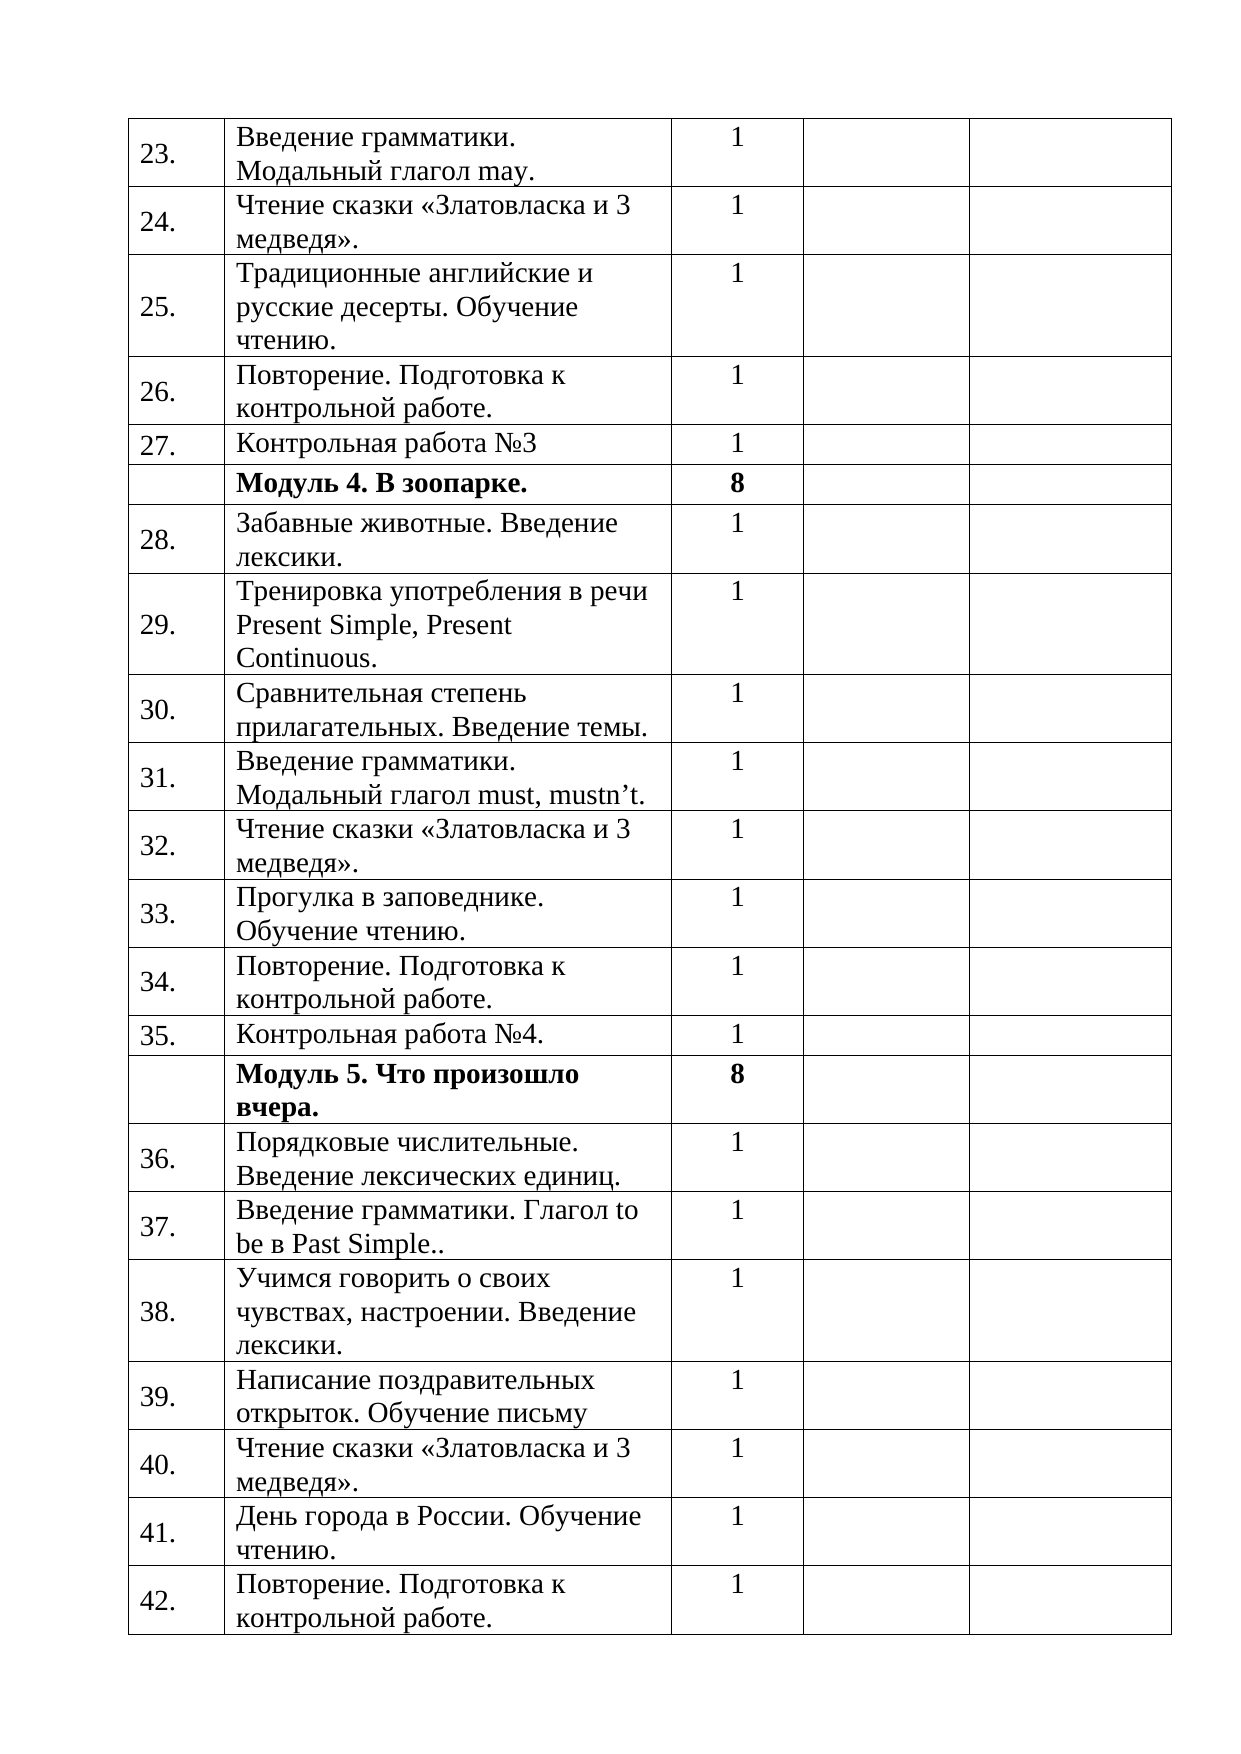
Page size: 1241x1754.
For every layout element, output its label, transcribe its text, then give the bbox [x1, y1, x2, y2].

table_cell 40. [129, 1430, 224, 1497]
table_cell [970, 1016, 1171, 1055]
table_cell Введение грамматики. Глагол to be в Past Simple.. [225, 1192, 671, 1259]
table_cell 26. [129, 357, 224, 424]
table_cell [970, 948, 1171, 1015]
table_cell [804, 1056, 969, 1123]
table_cell 34. [129, 948, 224, 1015]
table_cell [804, 425, 969, 464]
table_cell 1 [672, 1124, 803, 1191]
table_cell [804, 1260, 969, 1361]
table_cell Повторение. Подготовка к контрольной работе. [225, 357, 671, 424]
table_cell 1 [672, 675, 803, 742]
table_cell 1 [672, 1192, 803, 1259]
table_cell [129, 465, 224, 504]
table_cell [804, 948, 969, 1015]
table_cell 24. [129, 187, 224, 254]
table_cell 37. [129, 1192, 224, 1259]
table_cell Повторение. Подготовка к контрольной работе. [225, 948, 671, 1015]
table_cell 1 [672, 357, 803, 424]
table_cell 31. [129, 743, 224, 810]
table_cell [804, 574, 969, 674]
table_cell 1 [672, 948, 803, 1015]
table_cell Порядковые числительные. Введение лексических единиц. [225, 1124, 671, 1191]
table_cell Модуль 4. В зоопарке. [225, 465, 671, 504]
table_cell [970, 1260, 1171, 1361]
table_cell Контрольная работа №3 [225, 425, 671, 464]
table_cell Традиционные английские и русские десерты. Обучение чтению. [225, 255, 671, 356]
table_cell Прогулка в заповеднике. Обучение чтению. [225, 880, 671, 947]
table_cell 23. [129, 119, 224, 186]
table_cell 1 [672, 1362, 803, 1429]
table_cell 1 [672, 1016, 803, 1055]
table_cell [970, 505, 1171, 572]
table_cell [970, 465, 1171, 504]
table_cell 42. [129, 1566, 224, 1633]
table_cell [970, 1124, 1171, 1191]
table_cell 27. [129, 425, 224, 464]
table_cell [804, 1566, 969, 1633]
table_cell [804, 255, 969, 356]
table_cell 8 [672, 1056, 803, 1123]
table_cell 38. [129, 1260, 224, 1361]
table_cell [804, 880, 969, 947]
table_cell 1 [672, 255, 803, 356]
table_cell 1 [672, 187, 803, 254]
table_cell [804, 1192, 969, 1259]
table_cell 1 [672, 505, 803, 572]
table_cell [804, 357, 969, 424]
table_cell [970, 743, 1171, 810]
table_cell [970, 187, 1171, 254]
table_cell [804, 1124, 969, 1191]
table_cell 1 [672, 119, 803, 186]
table_cell Чтение сказки «Златовласка и 3 медведя». [225, 1430, 671, 1497]
table_cell [970, 880, 1171, 947]
table_cell 1 [672, 1566, 803, 1633]
table_cell Учимся говорить о своих чувствах, настроении. Введение лексики. [225, 1260, 671, 1361]
table_cell [970, 1192, 1171, 1259]
table_cell [970, 574, 1171, 674]
table_cell День города в России. Обучение чтению. [225, 1498, 671, 1565]
table_cell 35. [129, 1016, 224, 1055]
table_cell 1 [672, 1498, 803, 1565]
table_cell 39. [129, 1362, 224, 1429]
table_cell 36. [129, 1124, 224, 1191]
table_cell 29. [129, 574, 224, 674]
table_cell [970, 1056, 1171, 1123]
table_cell Чтение сказки «Златовласка и 3 медведя». [225, 811, 671, 878]
table_cell 1 [672, 880, 803, 947]
table_cell [804, 505, 969, 572]
table_cell [970, 425, 1171, 464]
table_cell 32. [129, 811, 224, 878]
table_cell [804, 743, 969, 810]
table_cell [970, 357, 1171, 424]
table_cell [804, 1016, 969, 1055]
table_cell [804, 1362, 969, 1429]
table_cell 1 [672, 574, 803, 674]
table_cell Написание поздравительных открыток. Обучение письму [225, 1362, 671, 1429]
table_cell [804, 675, 969, 742]
table_cell [970, 675, 1171, 742]
table_cell [970, 811, 1171, 878]
table_cell [804, 1430, 969, 1497]
table_cell [804, 187, 969, 254]
table_cell 33. [129, 880, 224, 947]
table_cell 8 [672, 465, 803, 504]
table_cell [970, 1566, 1171, 1633]
table_cell 25. [129, 255, 224, 356]
table_cell [804, 811, 969, 878]
table_cell Забавные животные. Введение лексики. [225, 505, 671, 572]
table_cell Тренировка употребления в речи Present Simple, Present Continuous. [225, 574, 671, 674]
table_cell 1 [672, 1260, 803, 1361]
table_cell Чтение сказки «Златовласка и 3 медведя». [225, 187, 671, 254]
table_cell 28. [129, 505, 224, 572]
table_cell 41. [129, 1498, 224, 1565]
table_cell Контрольная работа №4. [225, 1016, 671, 1055]
table_cell Введение грамматики. Модальный глагол must, mustn’t. [225, 743, 671, 810]
table_cell [970, 1362, 1171, 1429]
table_cell [804, 465, 969, 504]
table_cell 1 [672, 1430, 803, 1497]
table_cell Модуль 5. Что произошло вчера. [225, 1056, 671, 1123]
table_cell [129, 1056, 224, 1123]
table_cell Сравнительная степень прилагательных. Введение темы. [225, 675, 671, 742]
table_cell [970, 1498, 1171, 1565]
table_cell Повторение. Подготовка к контрольной работе. [225, 1566, 671, 1633]
table_cell 30. [129, 675, 224, 742]
table_cell [970, 119, 1171, 186]
table_cell 1 [672, 743, 803, 810]
table_cell [804, 1498, 969, 1565]
table_cell Введение грамматики. Модальный глагол may. [225, 119, 671, 186]
table_cell 1 [672, 425, 803, 464]
table_cell [970, 1430, 1171, 1497]
table_cell 1 [672, 811, 803, 878]
table_cell [970, 255, 1171, 356]
table_cell [804, 119, 969, 186]
